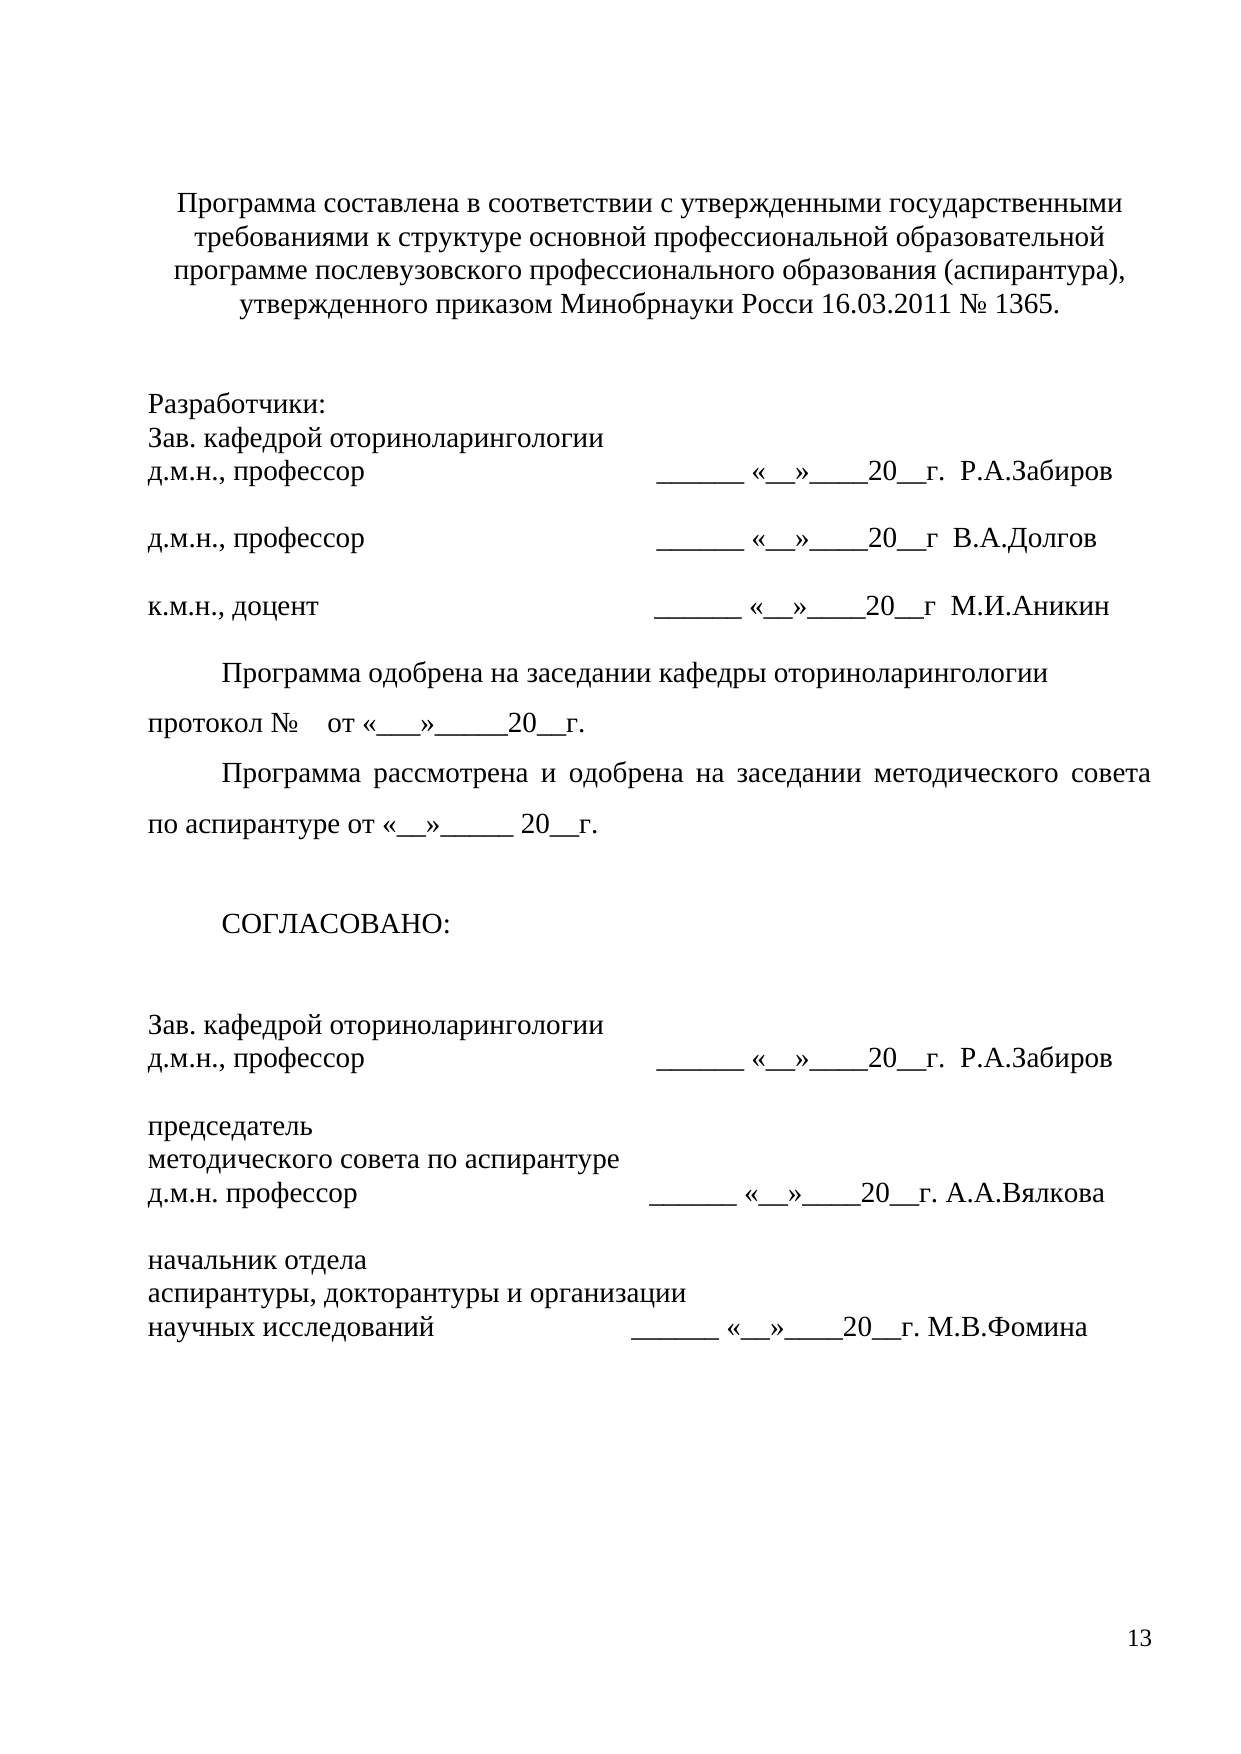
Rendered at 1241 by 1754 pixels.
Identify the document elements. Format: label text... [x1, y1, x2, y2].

text Зав. кафедрой оториноларингологии [148, 420, 1152, 453]
text научных исследований ______ «__»____20__г. М.В.Фомина [148, 1309, 1152, 1342]
text Программа рассмотрена и одобрена на заседании методического совета по аспирантуре от «__»_____ 20__г. [148, 755, 1152, 839]
text д.м.н., профессор ______ «__»____20__г. Р.А.Забиров [148, 1041, 1152, 1074]
text протокол № от «___»_____20__г. [148, 705, 1152, 739]
text аспирантуры, докторантуры и организации [148, 1275, 1152, 1309]
text Программа составлена в соответствии с утвержденными государственными требованиями к структуре основной профессиональной образовательной программе послевузовского профессионального образования (аспирантура), утвержденного приказом Минобрнауки Росси 16.03.2011 № 1365. [148, 185, 1152, 319]
text Разработчики: [148, 386, 1152, 420]
text СОГЛАСОВАНО: [148, 906, 1152, 940]
text Зав. кафедрой оториноларингологии [148, 1007, 1152, 1041]
text д.м.н., профессор ______ «__»____20__г. Р.А.Забиров [148, 453, 1152, 487]
text Программа одобрена на заседании кафедры оториноларингологии [148, 655, 1152, 688]
text методического совета по аспирантуре [148, 1141, 1152, 1175]
text начальник отдела [148, 1242, 1152, 1275]
text председатель [148, 1108, 1152, 1141]
text д.м.н., профессор ______ «__»____20__г В.А.Долгов [148, 521, 1152, 554]
text к.м.н., доцент ______ «__»____20__г М.И.Аникин [148, 588, 1152, 621]
text д.м.н. профессор ______ «__»____20__г. А.А.Вялкова [148, 1175, 1152, 1208]
